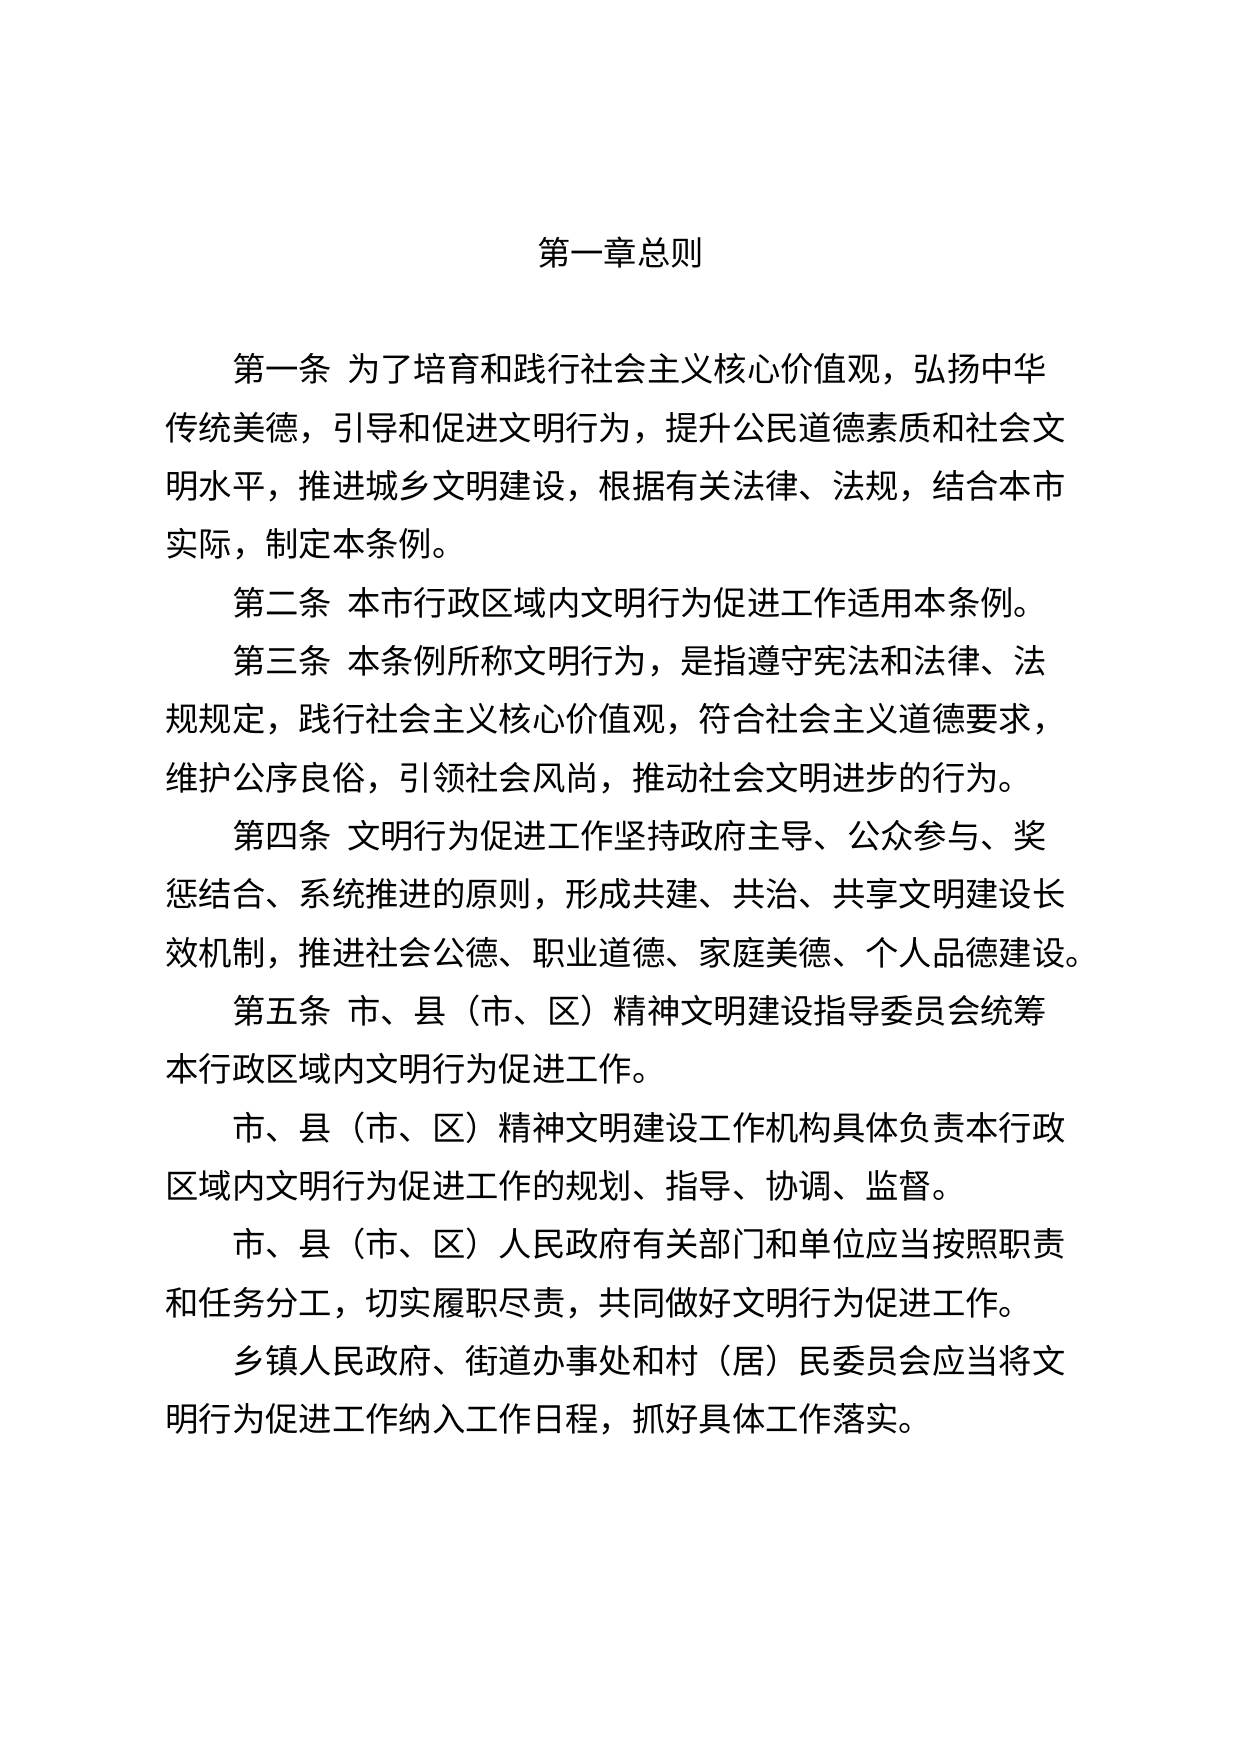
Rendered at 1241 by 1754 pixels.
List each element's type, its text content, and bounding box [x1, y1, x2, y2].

text 乡镇人民政府、街道办事处和村（居）民委员会应当将文明行为促进工作纳入工作日程，抓好具体工作落实。 [165, 1327, 1075, 1443]
text 第一条 为了培育和践行社会主义核心价值观，弘扬中华传统美德，引导和促进文明行为，提升公民道德素质和社会文明水平，推进城乡文明建设，根据有关法律、法规，结合本市实际，制定本条例。 [165, 335, 1075, 568]
text 第一章总则 [165, 218, 1075, 277]
text 第二条 本市行政区域内文明行为促进工作适用本条例。 [165, 568, 1075, 627]
text 市、县（市、区）人民政府有关部门和单位应当按照职责和任务分工，切实履职尽责，共同做好文明行为促进工作。 [165, 1210, 1075, 1327]
text 第三条 本条例所称文明行为，是指遵守宪法和法律、法规规定，践行社会主义核心价值观，符合社会主义道德要求，维护公序良俗，引领社会风尚，推动社会文明进步的行为。 [165, 627, 1075, 802]
text 市、县（市、区）精神文明建设工作机构具体负责本行政区域内文明行为促进工作的规划、指导、协调、监督。 [165, 1093, 1075, 1210]
text 第五条 市、县（市、区）精神文明建设指导委员会统筹本行政区域内文明行为促进工作。 [165, 977, 1075, 1093]
text 第四条 文明行为促进工作坚持政府主导、公众参与、奖惩结合、系统推进的原则，形成共建、共治、共享文明建设长效机制，推进社会公德、职业道德、家庭美德、个人品德建设。 [165, 802, 1075, 977]
